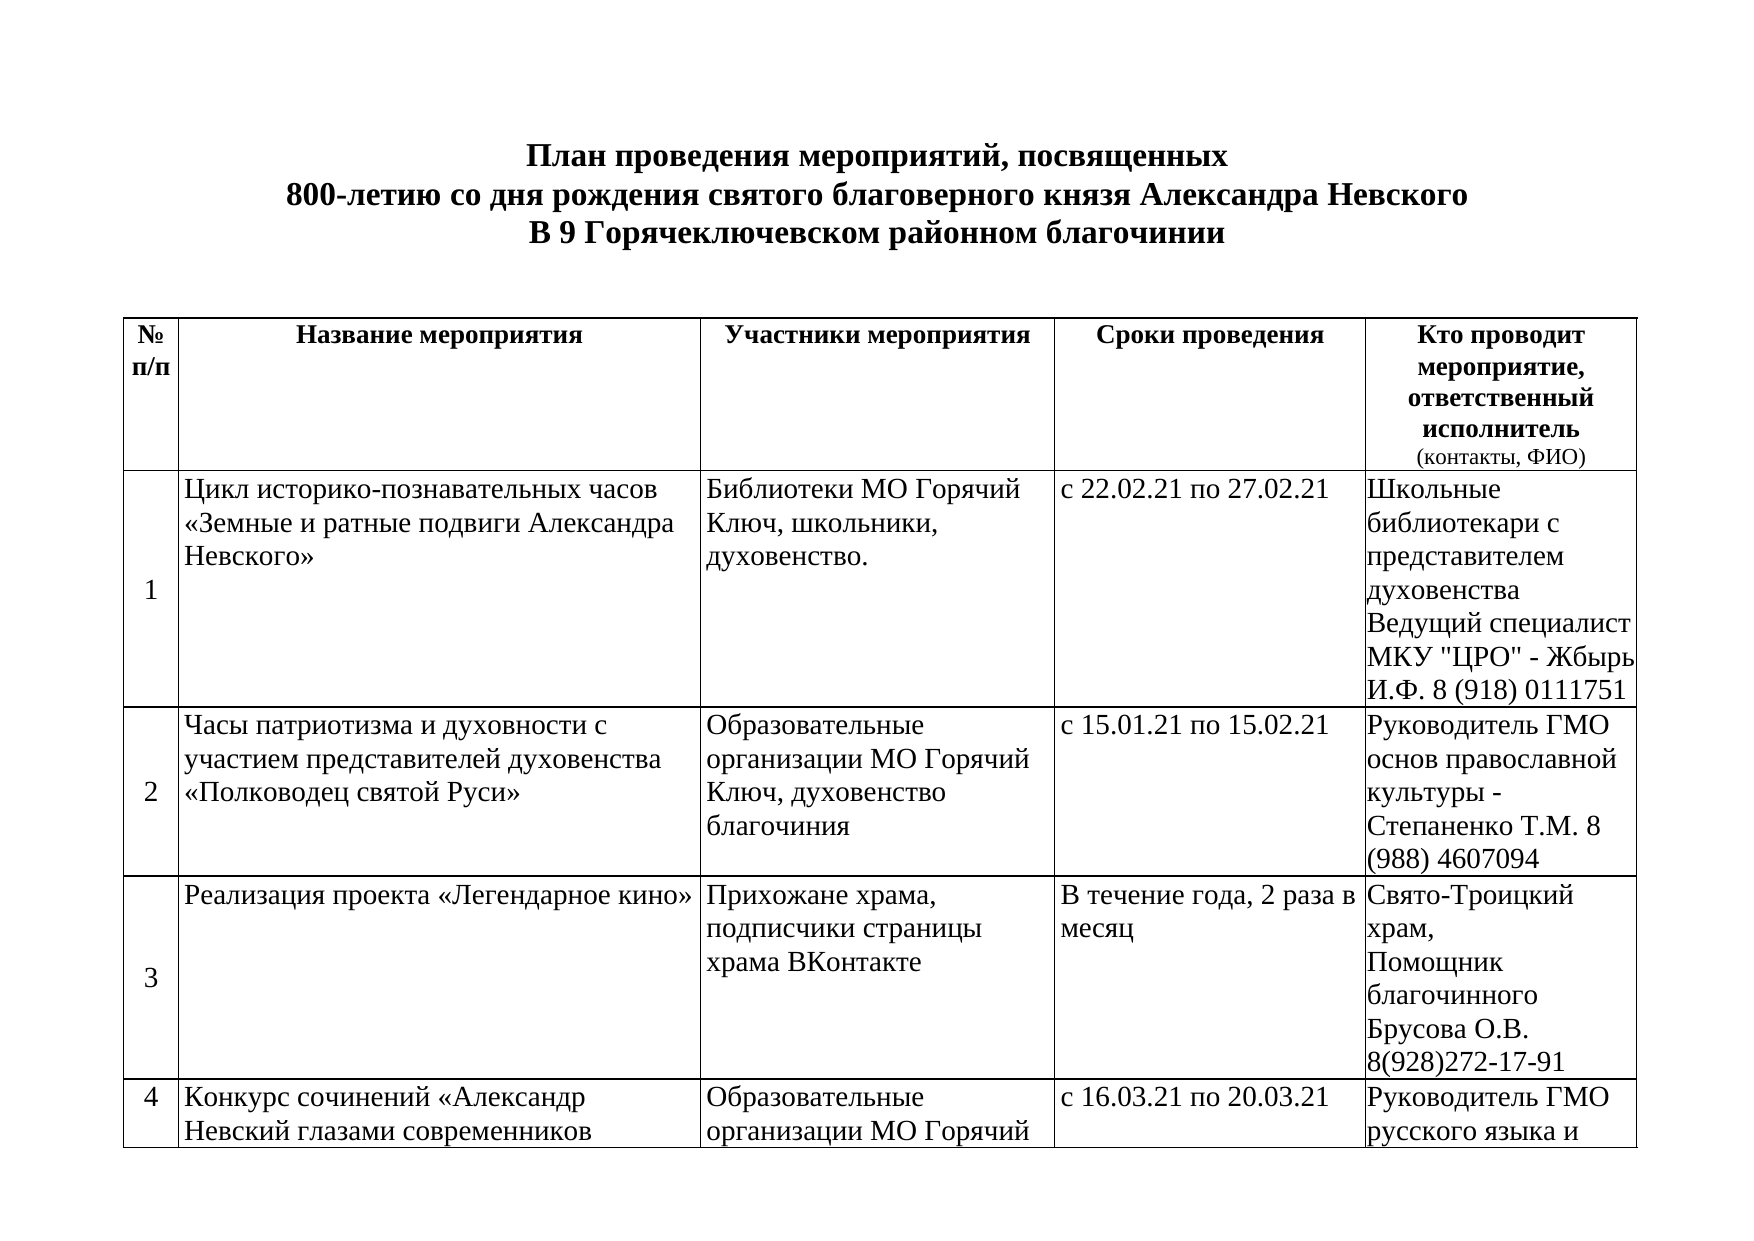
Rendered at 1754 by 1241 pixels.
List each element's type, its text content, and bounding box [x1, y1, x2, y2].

table_cell с 22.02.21 по 27.02.21 [1055, 471, 1365, 706]
text В 9 Горячеключевском районном благочинии [118, 212, 1636, 251]
table_cell Школьные библиотекари с представителем духовенства Ведущий специалист МКУ "ЦРО" - Жбырь И.Ф. 8 (918) 0111751 [1366, 471, 1636, 706]
table_cell Часы патриотизма и духовности с участием представителей духовенства «Полководец святой Руси» [179, 708, 700, 875]
table_cell Библиотеки МО Горячий Ключ, школьники, духовенство. [701, 471, 1054, 706]
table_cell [179, 1080, 700, 1147]
table_cell Руководитель ГМО основ православной культуры - Степаненко Т.М. 8 (988) 4607094 [1366, 708, 1636, 875]
table_header Название мероприятия [179, 319, 700, 469]
table_cell 3 [124, 877, 178, 1078]
text План проведения мероприятий, посвященных [118, 136, 1636, 174]
table_header Кто проводит мероприятие, ответственный исполнитель (контакты, ФИО) [1366, 319, 1636, 469]
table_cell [1366, 1080, 1636, 1147]
table_header Участники мероприятия [701, 319, 1054, 469]
table_header Сроки проведения [1055, 319, 1365, 469]
table_cell Цикл историко-познавательных часов «Земные и ратные подвиги Александра Невского» [179, 471, 700, 706]
table_cell с 15.01.21 по 15.02.21 [1055, 708, 1365, 875]
table_cell Реализация проекта «Легендарное кино» [179, 877, 700, 1078]
table_cell 1 [124, 471, 178, 706]
table_header № п/п [124, 319, 178, 469]
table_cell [701, 1080, 1054, 1147]
table_cell Прихожане храма, подписчики страницы храма ВКонтакте [701, 877, 1054, 1078]
table_cell Свято-Троицкий храм, Помощник благочинного Брусова О.В. 8(928)272-17-91 [1366, 877, 1636, 1078]
table_cell 2 [124, 708, 178, 875]
table_cell Образовательные организации МО Горячий Ключ, духовенство благочиния [701, 708, 1054, 875]
table_cell В течение года, 2 раза в месяц [1055, 877, 1365, 1078]
text 800-летию со дня рождения святого благоверного князя Александра Невского [118, 174, 1636, 212]
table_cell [1055, 1080, 1365, 1147]
table_cell 4 [124, 1080, 178, 1147]
